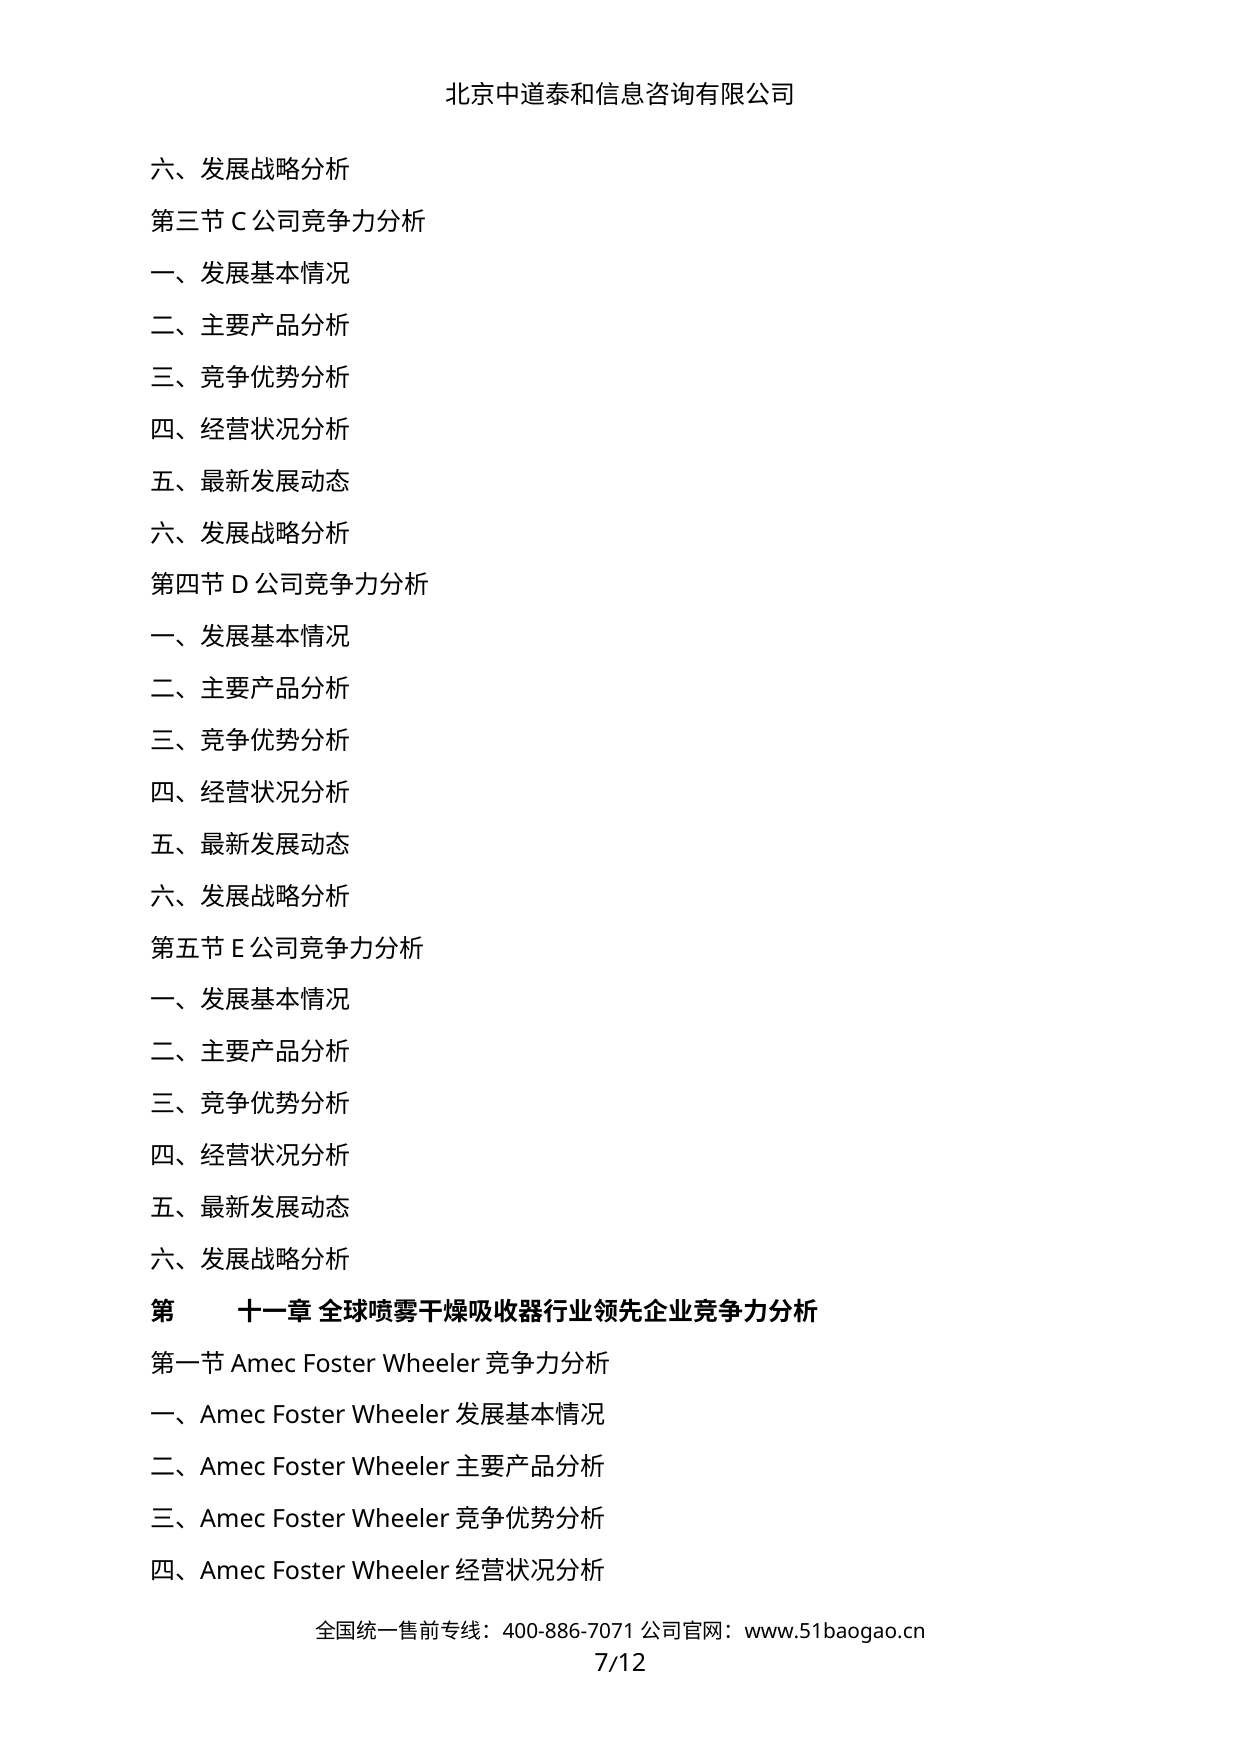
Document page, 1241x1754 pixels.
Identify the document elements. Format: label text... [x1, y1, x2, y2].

text 四、经营状况分析 [150, 409, 1090, 446]
text 五、最新发展动态 [150, 461, 1090, 497]
text 五、最新发展动态 [150, 1187, 1090, 1224]
text 第四节 D公司竞争力分析 [150, 565, 1090, 601]
text 第一节 Amec Foster Wheeler竞争力分析 [150, 1343, 1090, 1379]
text 六、发展战略分析 [150, 150, 1090, 186]
text 四、经营状况分析 [150, 772, 1090, 809]
text 六、发展战略分析 [150, 876, 1090, 912]
text 四、Amec Foster Wheeler经营状况分析 [150, 1551, 1090, 1587]
text 第三节 C公司竞争力分析 [150, 202, 1090, 238]
text 三、Amec Foster Wheeler竞争优势分析 [150, 1499, 1090, 1535]
text 一、发展基本情况 [150, 980, 1090, 1016]
text 第五节 E公司竞争力分析 [150, 928, 1090, 964]
text 四、经营状况分析 [150, 1136, 1090, 1172]
text 一、发展基本情况 [150, 617, 1090, 653]
text 第 十一章 全球喷雾干燥吸收器行业领先企业竞争力分析 [150, 1291, 1090, 1327]
text 三、竞争优势分析 [150, 721, 1090, 757]
text 六、发展战略分析 [150, 1239, 1090, 1276]
text 二、主要产品分析 [150, 1032, 1090, 1068]
text 三、竞争优势分析 [150, 357, 1090, 394]
text 一、发展基本情况 [150, 254, 1090, 290]
text 六、发展战略分析 [150, 513, 1090, 549]
text 三、竞争优势分析 [150, 1084, 1090, 1120]
text 二、Amec Foster Wheeler主要产品分析 [150, 1447, 1090, 1483]
text 五、最新发展动态 [150, 824, 1090, 861]
text 二、主要产品分析 [150, 306, 1090, 342]
text 一、Amec Foster Wheeler发展基本情况 [150, 1395, 1090, 1431]
text 二、主要产品分析 [150, 669, 1090, 705]
